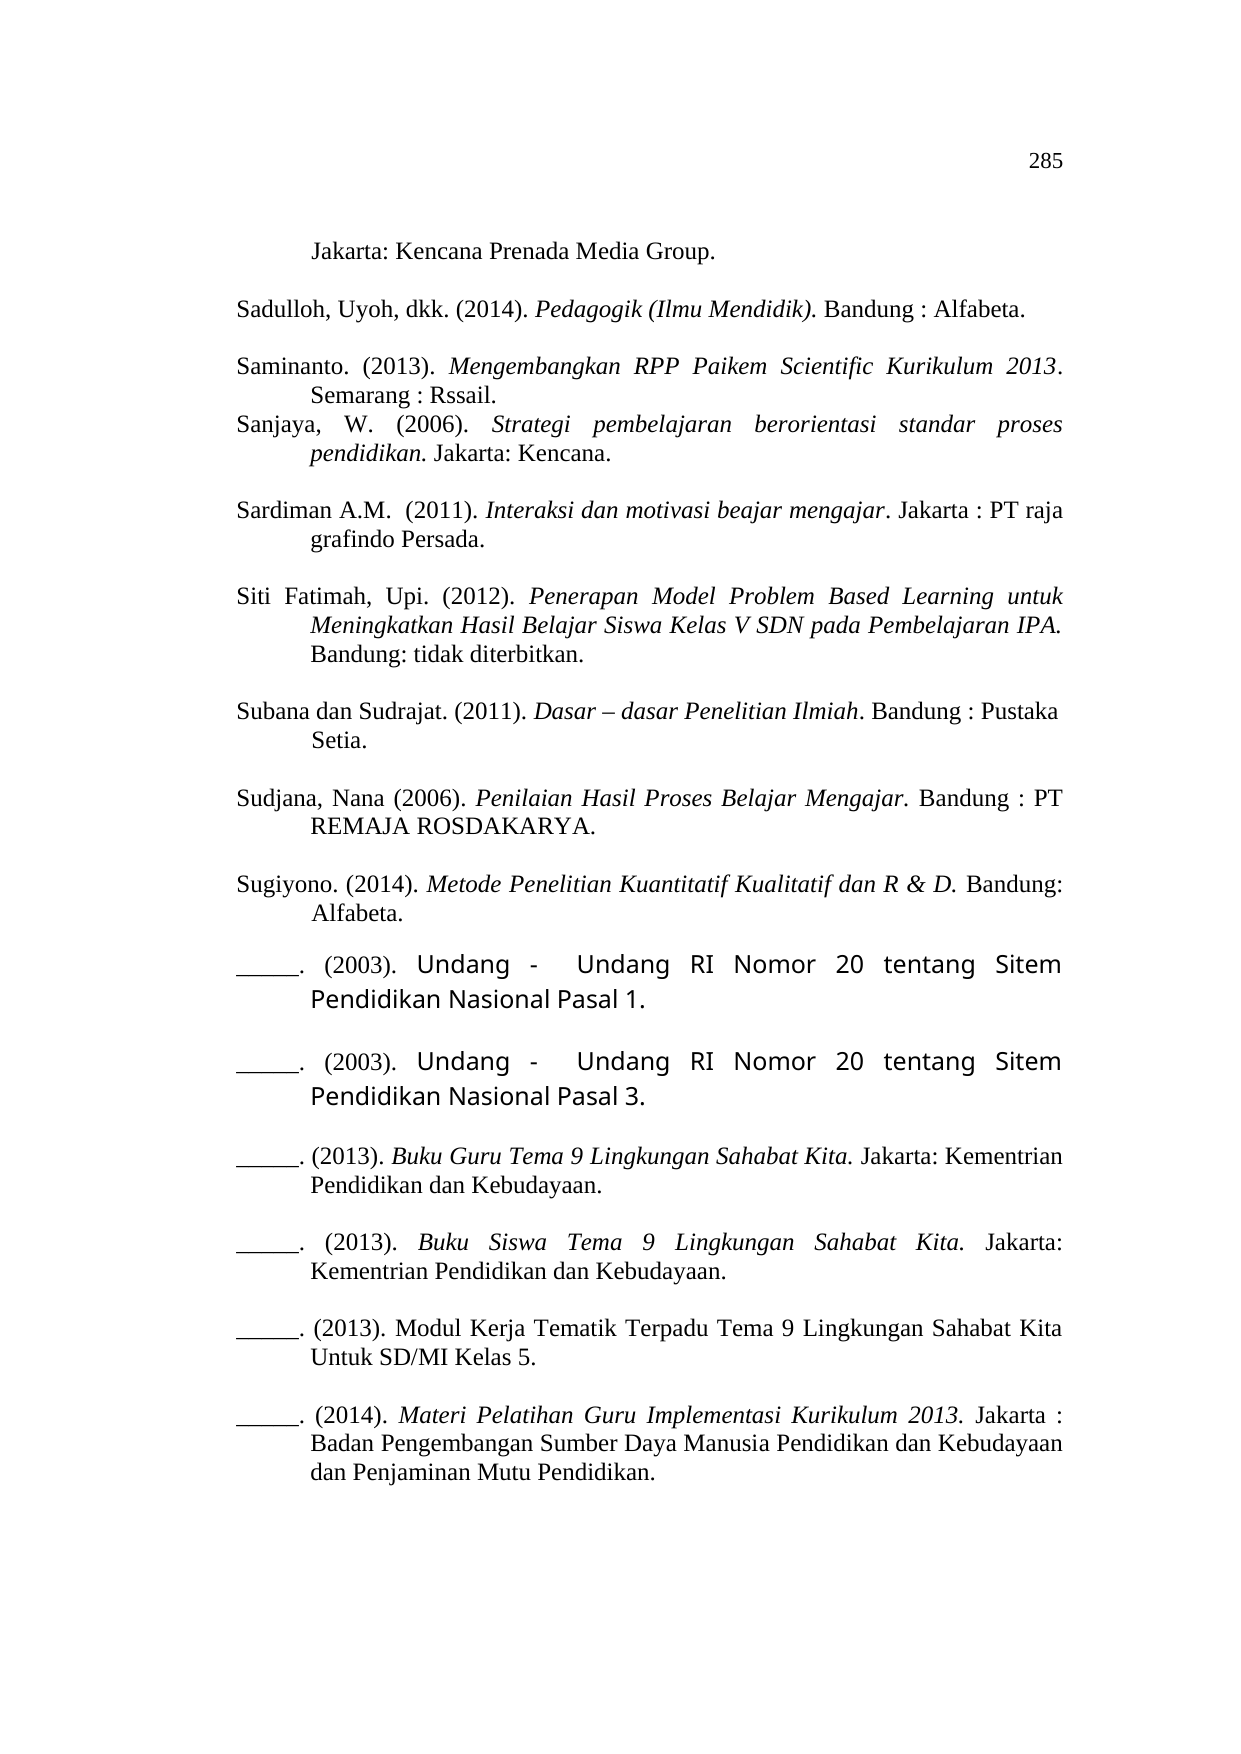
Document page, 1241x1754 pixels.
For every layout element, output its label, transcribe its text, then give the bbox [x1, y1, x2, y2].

text Sugiyono. (2014). Metode Penelitian Kuantitatif Kualitatif dan R & D. Bandung: Alfabeta. [236, 869, 1063, 926]
text _____. (2014). Materi Pelatihan Guru Implementasi Kurikulum 2013. Jakarta : Badan Pengembangan Sumber Daya Manusia Pendidikan dan Kebudayaan dan Penjaminan Mutu Pendidikan. [236, 1400, 1063, 1486]
text Subana dan Sudrajat. (2011). Dasar – dasar Penelitian Ilmiah. Bandung : Pustaka [236, 696, 1063, 725]
text Sudjana, Nana (2006). Penilaian Hasil Proses Belajar Mengajar. Bandung : PT REMAJA ROSDAKARYA. [236, 783, 1063, 840]
text _____. (2013). Buku Guru Tema 9 Lingkungan Sahabat Kita. Jakarta: Kementrian Pendidikan dan Kebudayaan. [236, 1141, 1063, 1198]
text _____. (2003). Undang - Undang RI Nomor 20 tentang Sitem Pendidikan Nasional Pasal 1. [236, 947, 1063, 1015]
text Siti Fatimah, Upi. (2012). Penerapan Model Problem Based Learning untuk Meningkatkan Hasil Belajar Siswa Kelas V SDN pada Pembelajaran IPA. Bandung: tidak diterbitkan. [236, 581, 1063, 668]
text _____. (2003). Undang - Undang RI Nomor 20 tentang Sitem Pendidikan Nasional Pasal 3. [236, 1044, 1063, 1112]
text _____. (2013). Modul Kerja Tematik Terpadu Tema 9 Lingkungan Sahabat Kita Untuk SD/MI Kelas 5. [236, 1313, 1063, 1371]
text Jakarta: Kencana Prenada Media Group. [311, 236, 1063, 265]
text Sanjaya, W. (2006). Strategi pembelajaran berorientasi standar proses pendidikan. Jakarta: Kencana. [236, 409, 1063, 466]
text _____. (2013). Buku Siswa Tema 9 Lingkungan Sahabat Kita. Jakarta: Kementrian Pendidikan dan Kebudayaan. [236, 1227, 1063, 1285]
text Saminanto. (2013). Mengembangkan RPP Paikem Scientific Kurikulum 2013. Semarang : Rssail. [236, 351, 1063, 409]
text Setia. [236, 725, 1063, 754]
text Sardiman A.M. (2011). Interaksi dan motivasi beajar mengajar. Jakarta : PT raja grafindo Persada. [236, 495, 1063, 553]
text Sadulloh, Uyoh, dkk. (2014). Pedagogik (Ilmu Mendidik). Bandung : Alfabeta. [236, 294, 1063, 323]
